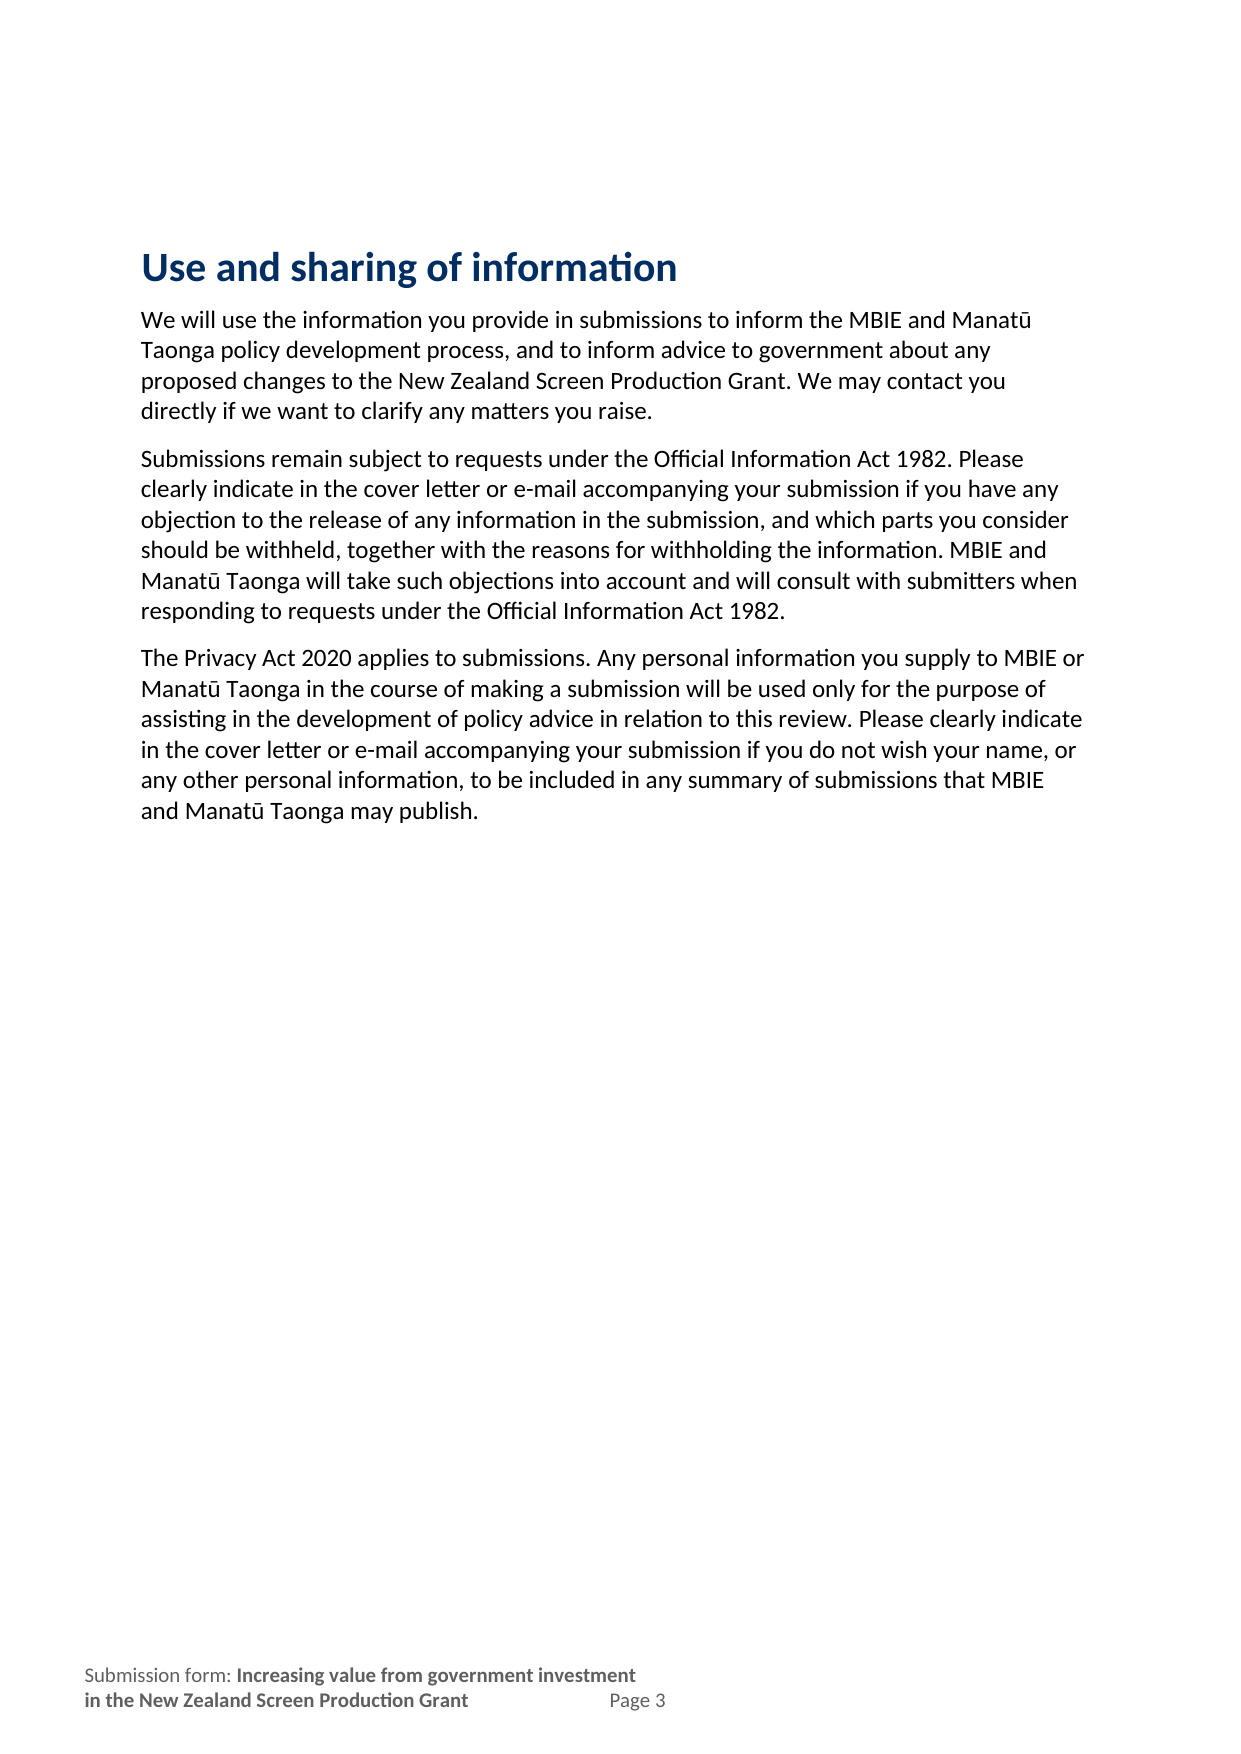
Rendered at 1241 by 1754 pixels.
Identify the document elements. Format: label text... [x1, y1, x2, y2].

text We will use the information you provide in submissions to inform the MBIE and Manatū Taonga policy development process, and to inform advice to government about any proposed changes to the New Zealand Screen Production Grant. We may contact you directly if we want to clarify any matters you raise. [141, 304, 1087, 426]
text The Privacy Act 2020 applies to submissions. Any personal information you supply to MBIE or Manatū Taonga in the course of making a submission will be used only for the purpose of assisting in the development of policy advice in relation to this review. Please clearly indicate in the cover letter or e-mail accompanying your submission if you do not wish your name, or any other personal information, to be included in any summary of submissions that MBIE and Manatū Taonga may publish. [141, 642, 1087, 826]
text Submissions remain subject to requests under the Official Information Act 1982. Please clearly indicate in the cover letter or e-mail accompanying your submission if you have any objection to the release of any information in the submission, and which parts you consider should be withheld, together with the reasons for withholding the information. MBIE and Manatū Taonga will take such objections into account and will consult with submitters when responding to requests under the Official Information Act 1982. [141, 443, 1087, 626]
subtitle Use and sharing of information [141, 241, 1087, 292]
